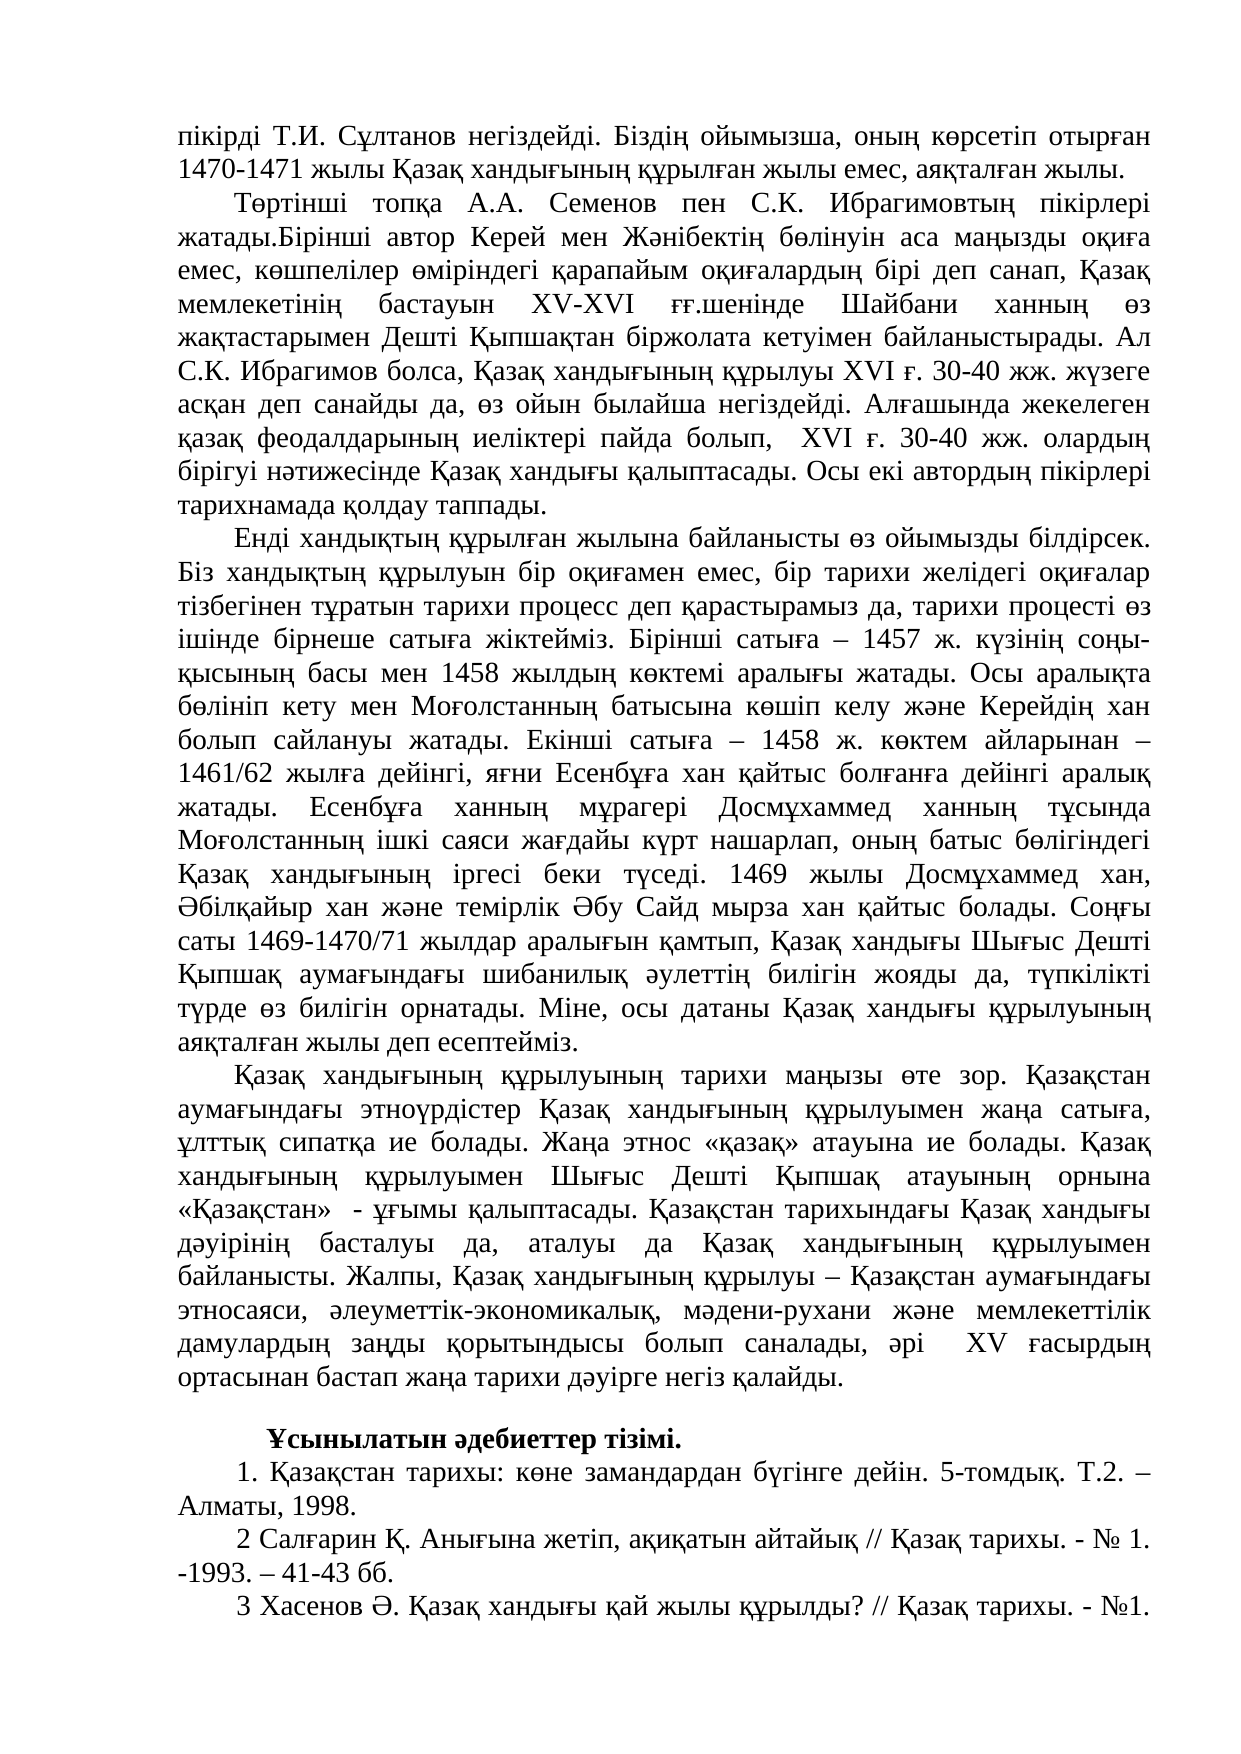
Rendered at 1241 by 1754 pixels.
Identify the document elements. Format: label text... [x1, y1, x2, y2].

text Ұсынылатын әдебиеттер тізімі. [177, 1421, 1152, 1454]
text Қазақ хандығының құрылуының тарихи маңызы өте зор. Қазақстан аумағындағы этноүрдістер Қазақ хандығының құрылуымен жаңа сатыға, ұлттық сипатқа ие болады. Жаңа этнос «қазақ» атауына ие болады. Қазақ хандығының құрылуымен Шығыс Дешті Қыпшақ атауының орнына «Қазақстан» - ұғымы қалыптасады. Қазақстан тарихындағы Қазақ хандығы дәуірінің басталуы да, аталуы да Қазақ хандығының құрылуымен байланысты. Жалпы, Қазақ хандығының құрылуы – Қазақстан аумағындағы этносаяси, әлеуметтік-экономикалық, мәдени-рухани және мемлекеттілік дамулардың заңды қорытындысы болып саналады, әрі XV ғасырдың ортасынан бастап жаңа тарихи дәуірге негіз қалайды. [177, 1057, 1152, 1393]
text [177, 1588, 1152, 1622]
text Енді хандықтың құрылған жылына байланысты өз ойымызды білдірсек. Біз хандықтың құрылуын бір оқиғамен емес, бір тарихи желідегі оқиғалар тізбегінен тұратын тарихи процесс деп қарастырамыз да, тарихи процесті өз ішінде бірнеше сатыға жіктейміз. Бірінші сатыға – 1457 ж. күзінің соңы-қысының басы мен 1458 жылдың көктемі аралығы жатады. Осы аралықта бөлініп кету мен Моғолстанның батысына көшіп келу және Керейдің хан болып сайлануы жатады. Екінші сатыға – 1458 ж. көктем айларынан – 1461/62 жылға дейінгі, яғни Есенбұға хан қайтыс болғанға дейінгі аралық жатады. Есенбұға ханның мұрагері Досмұхаммед ханның тұсында Моғолстанның ішкі саяси жағдайы күрт нашарлап, оның батыс бөлігіндегі Қазақ хандығының іргесі беки түседі. 1469 жылы Досмұхаммед хан, Әбілқайыр хан және темірлік Әбу Сайд мырза хан қайтыс болады. Соңғы саты 1469-1470/71 жылдар аралығын қамтып, Қазақ хандығы Шығыс Дешті Қыпшақ аумағындағы шибанилық әулеттің билігін жояды да, түпкілікті түрде өз билігін орнатады. Міне, осы датаны Қазақ хандығы құрылуының аяқталған жылы деп есептейміз. [177, 521, 1152, 1057]
text Төртінші топқа А.А. Семенов пен С.К. Ибрагимовтың пікірлері жатады.Бірінші автор Керей мен Жәнібектің бөлінуін аса маңызды оқиға емес, көшпелілер өміріндегі қарапайым оқиғалардың бірі деп санап, Қазақ мемлекетінің бастауын XV-XVI ғғ.шенінде Шайбани ханның өз жақтастарымен Дешті Қыпшақтан біржолата кетуімен байланыстырады. Ал С.К. Ибрагимов болса, Қазақ хандығының құрылуы XVI ғ. 30-40 жж. жүзеге асқан деп санайды да, өз ойын былайша негіздейді. Алғашында жекелеген қазақ феодалдарының иеліктері пайда болып, XVI ғ. 30-40 жж. олардың бірігуі нәтижесінде Қазақ хандығы қалыптасады. Осы екі автордың пікірлері тарихнамада қолдау таппады. [177, 185, 1152, 521]
text 2 Салғарин Қ. Анығына жетіп, ақиқатын айтайық // Қазақ тарихы. - № 1. -1993. – 41-43 бб. [177, 1521, 1152, 1588]
text 1. Қазақстан тарихы: көне замандардан бүгінге дейін. 5-томдық. Т.2. – Алматы, 1998. [177, 1454, 1152, 1521]
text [177, 118, 1152, 185]
